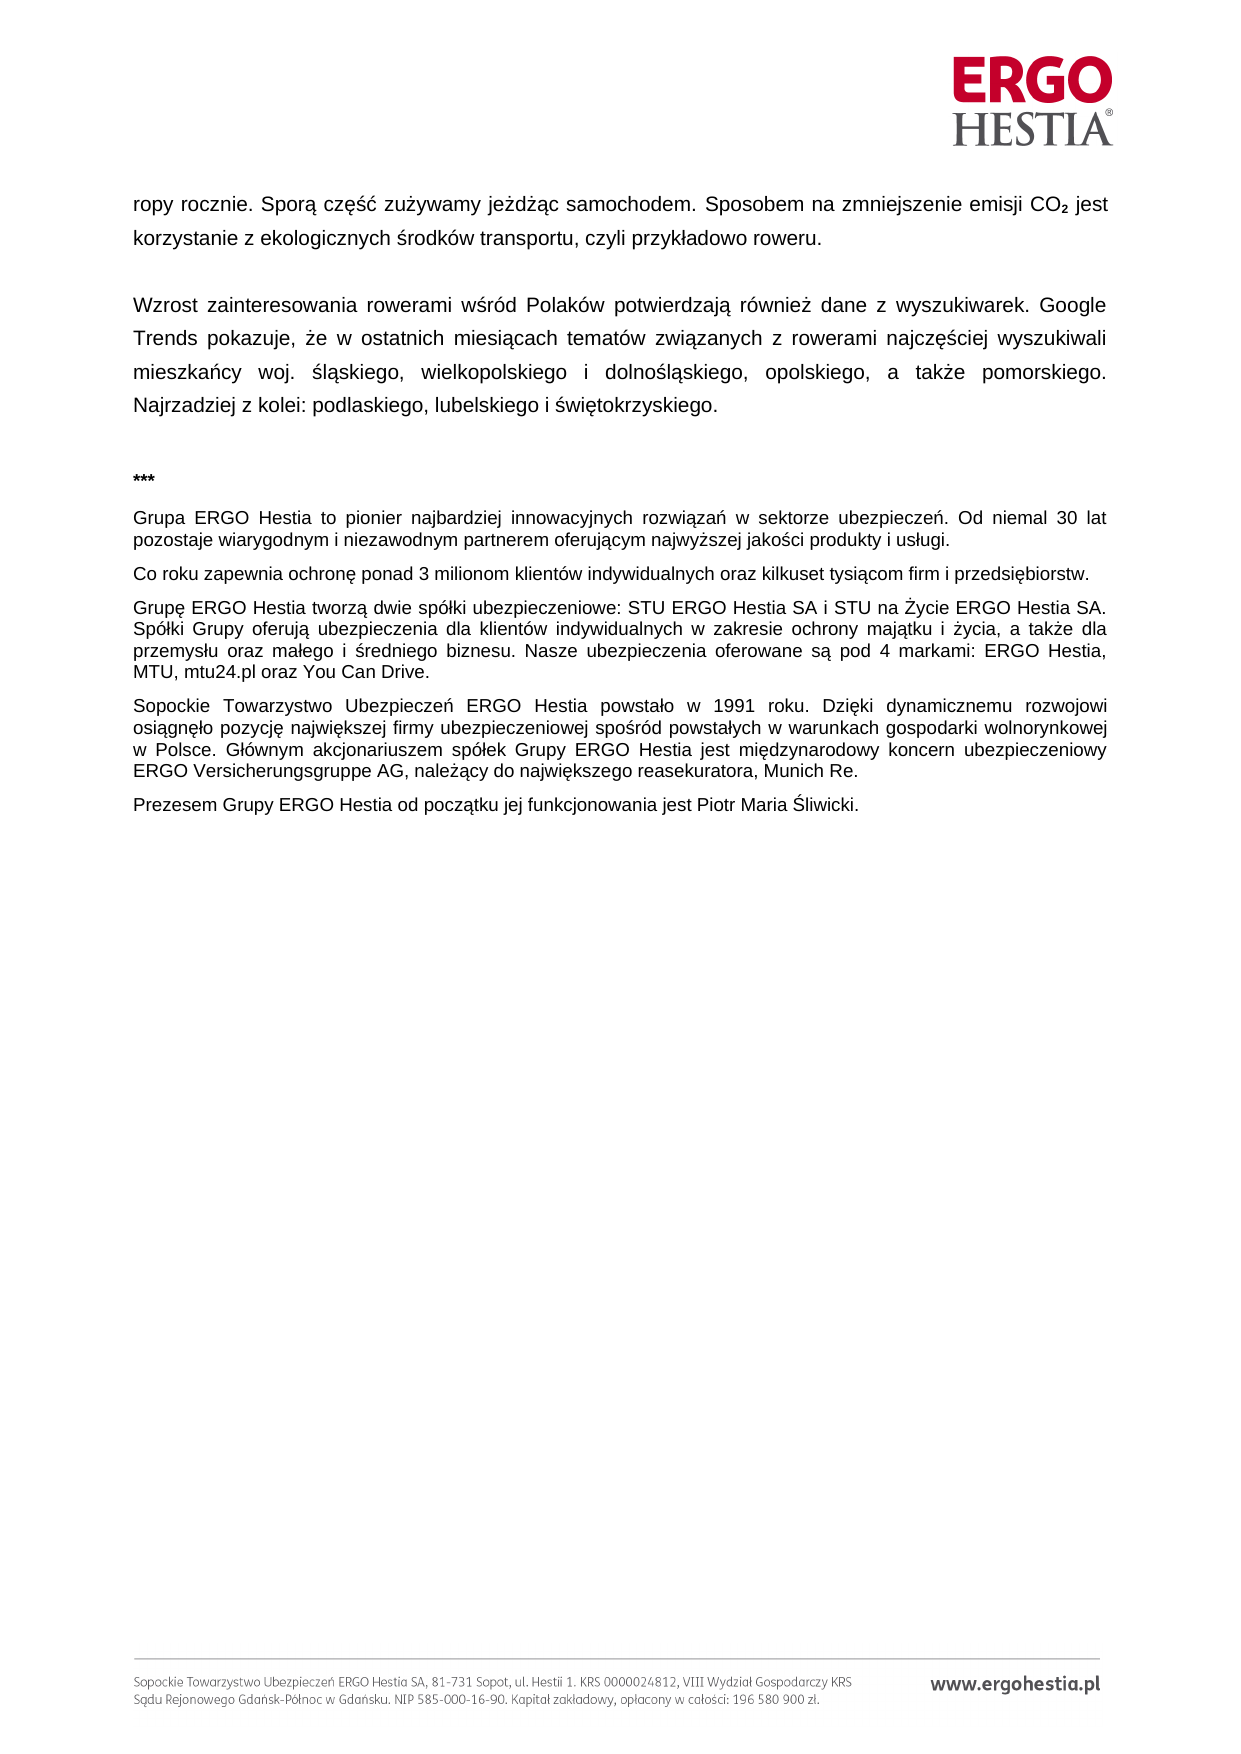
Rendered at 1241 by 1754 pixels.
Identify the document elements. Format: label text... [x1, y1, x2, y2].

text Co roku zapewnia ochronę ponad 3 milionom klientów indywidualnych oraz kilkuset tysiącom firm i przedsiębiorstw. [133, 562, 1108, 584]
picture [947, 52, 1118, 146]
text Wzrost zainteresowania rowerami wśród Polaków potwierdzają również dane z wyszukiwarek. Google Trends pokazuje, że w ostatnich miesiącach tematów związanych z rowerami najczęściej wyszukiwali mieszkańcy woj. śląskiego, wielkopolskiego i dolnośląskiego, opolskiego, a także pomorskiego. Najrzadziej z kolei: podlaskiego, lubelskiego i świętokrzyskiego. [133, 293, 1108, 417]
text Sopockie Towarzystwo Ubezpieczeń ERGO Hestia powstało w 1991 roku. Dzięki dynamicznemu rozwojowi osiągnęło pozycję największej firmy ubezpieczeniowej spośród powstałych w warunkach gospodarki wolnorynkowej w Polsce. Głównym akcjonariuszem spółek Grupy ERGO Hestia jest międzynarodowy koncern ubezpieczeniowy ERGO Versicherungsgruppe AG, należący do największego reasekuratora, Munich Re. [133, 695, 1108, 781]
text Grupę ERGO Hestia tworzą dwie spółki ubezpieczeniowe: STU ERGO Hestia SA i STU na Życie ERGO Hestia SA. Spółki Grupy oferują ubezpieczenia dla klientów indywidualnych w zakresie ochrony majątku i życia, a także dla przemysłu oraz małego i średniego biznesu. Nasze ubezpieczenia oferowane są pod 4 markami: ERGO Hestia, MTU, mtu24.pl oraz You Can Drive. [133, 596, 1108, 683]
picture [132, 1643, 1103, 1727]
text Prezesem Grupy ERGO Hestia od początku jej funkcjonowania jest Piotr Maria Śliwicki. [133, 794, 1108, 816]
text *** [133, 469, 1108, 491]
text Grupa ERGO Hestia to pionier najbardziej innowacyjnych rozwiązań w sektorze ubezpieczeń. Od niemal 30 lat pozostaje wiarygodnym i niezawodnym partnerem oferującym najwyższej jakości produkty i usługi. [133, 507, 1108, 550]
